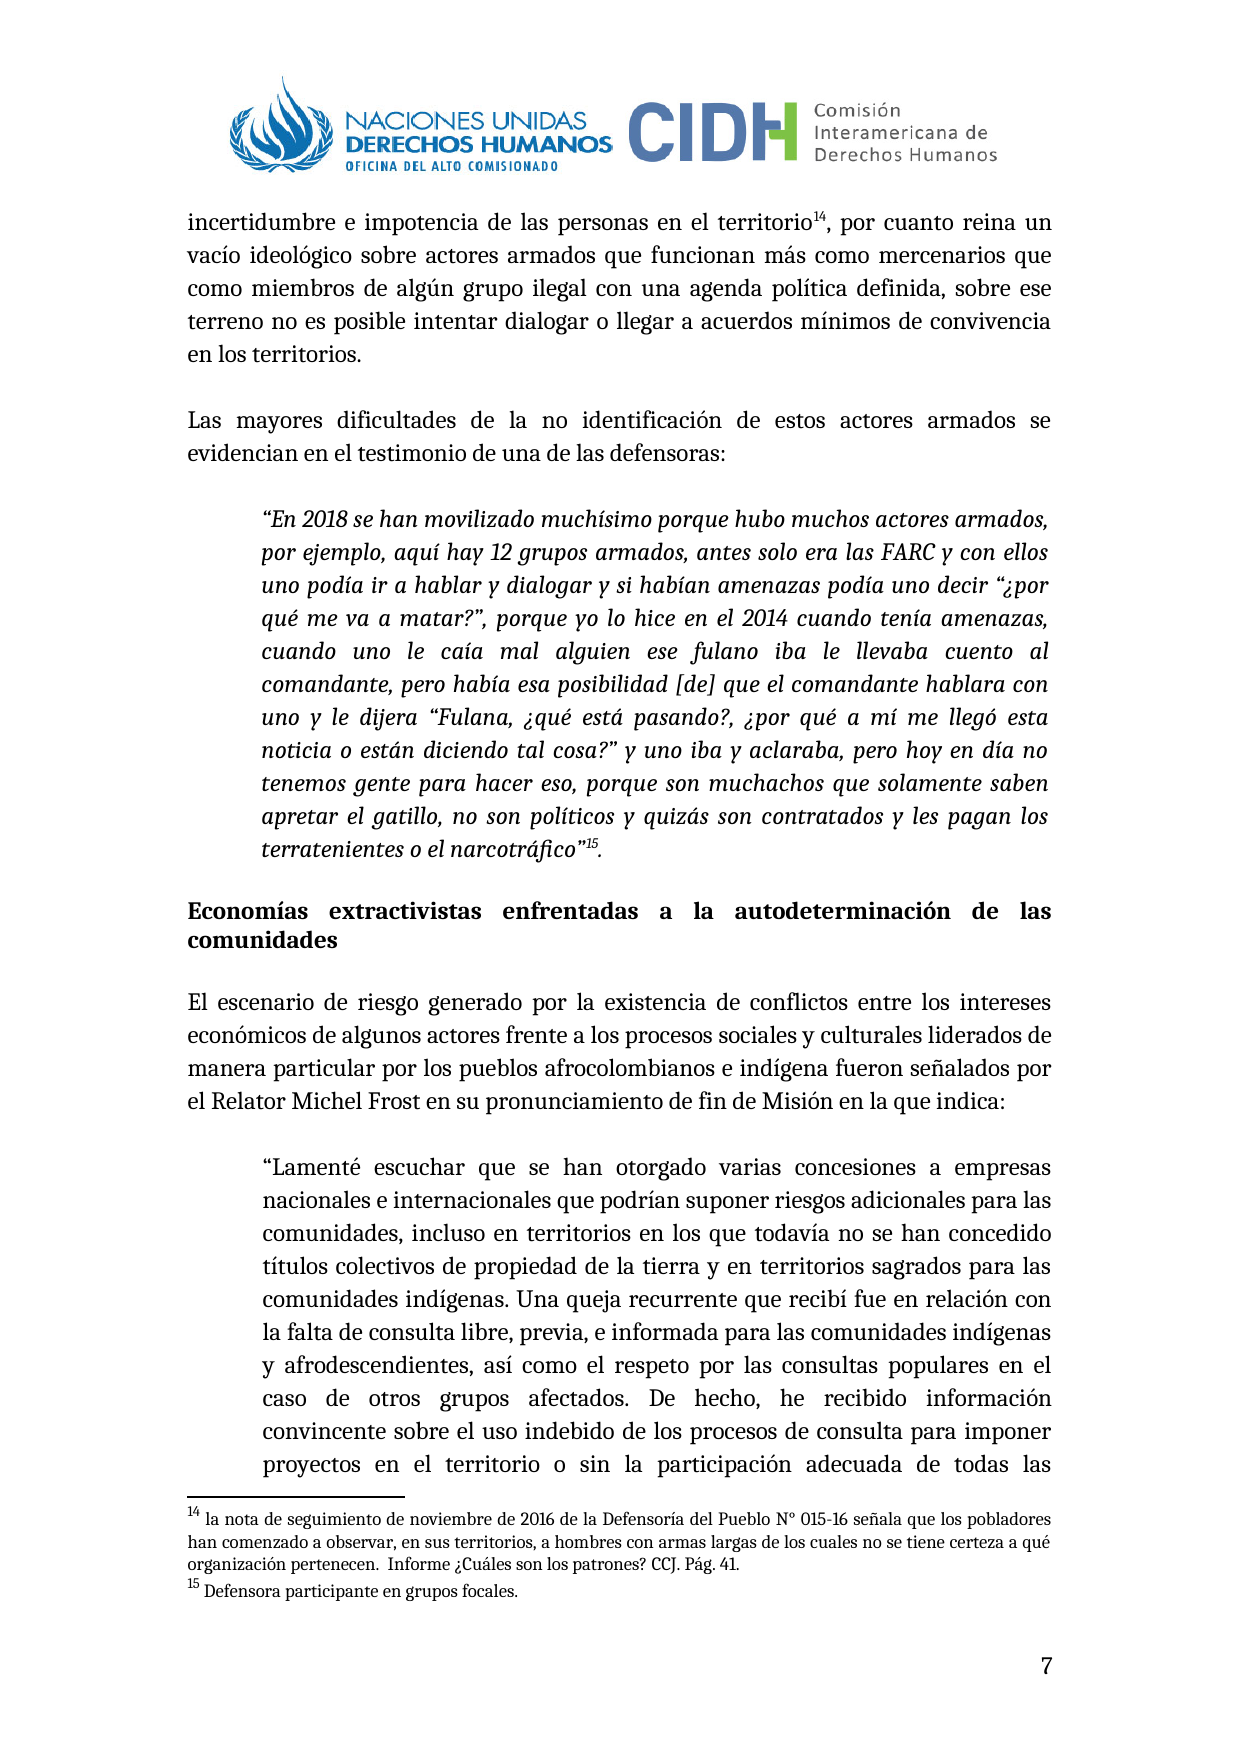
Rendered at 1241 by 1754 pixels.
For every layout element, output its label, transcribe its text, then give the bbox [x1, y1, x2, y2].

text Las mayores dificultades de la no identificación de estos actores armados se evidencian en el testimonio de una de las defensoras: [187, 406, 1053, 468]
picture [226, 70, 1014, 179]
text “En 2018 se han movilizado muchísimo porque hubo muchos actores armados, por ejemplo, aquí hay 12 grupos armados, antes solo era las FARC y con ellos uno podía ir a hablar y dialogar y si habían amenazas podía uno decir “¿por qué me va a matar?”, porque yo lo hice en el 2014 cuando tenía amenazas, cuando uno le caía mal alguien ese fulano iba le llevaba cuento al comandante, pero había esa posibilidad [de] que el comandante hablara con uno y le dijera “Fulana, ¿qué está pasando?, ¿por qué a mí me llegó esta noticia o están diciendo tal cosa?” y uno iba y aclaraba, pero hoy en día no tenemos gente para hacer eso, porque son muchachos que solamente saben apretar el gatillo, no son políticos y quizás son contratados y les pagan los terratenientes o el narcotráfico”. [261, 505, 1053, 864]
text El escenario de riesgo generado por la existencia de conflictos entre los intereses económicos de algunos actores frente a los procesos sociales y culturales liderados de manera particular por los pueblos afrocolombianos e indígena fueron señalados por el Relator Michel Frost en su pronunciamiento de fin de Misión en la que indica: [187, 987, 1053, 1115]
text Economías extractivistas enfrentadas a la autodeterminación de las comunidades [187, 897, 1053, 954]
